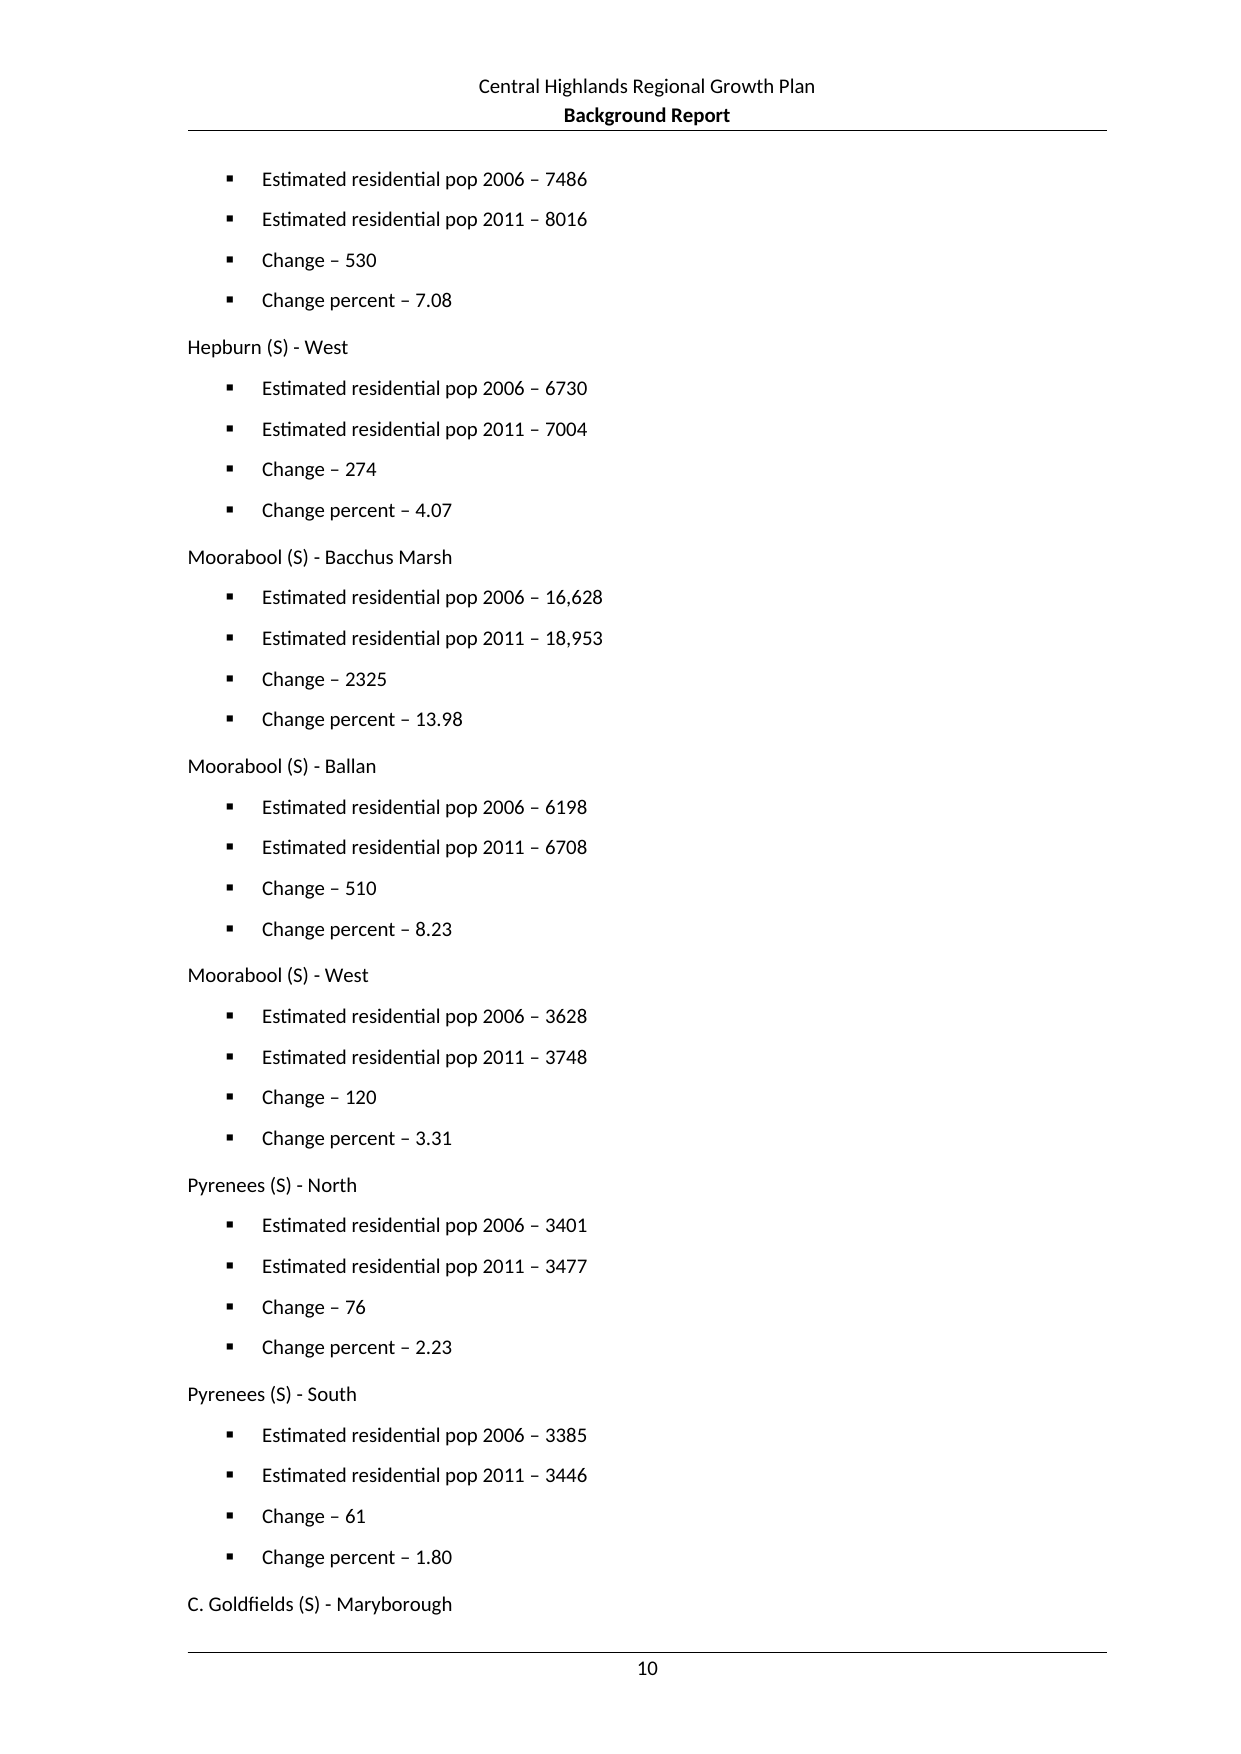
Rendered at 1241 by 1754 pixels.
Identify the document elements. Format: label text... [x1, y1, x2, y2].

list Estimated residential pop 2011 – 3446 [225, 1460, 1107, 1488]
text C. Goldfields (S) - Maryborough [187, 1588, 1107, 1617]
text Pyrenees (S) - North [187, 1170, 1107, 1198]
list Change percent – 8.23 [225, 913, 1107, 942]
list Change percent – 1.80 [225, 1542, 1107, 1570]
list Change percent – 2.23 [225, 1332, 1107, 1360]
list Estimated residential pop 2011 – 3477 [225, 1251, 1107, 1279]
list Estimated residential pop 2011 – 7004 [225, 413, 1107, 442]
list Change – 274 [225, 454, 1107, 482]
list Change – 61 [225, 1501, 1107, 1529]
list Change percent – 13.98 [225, 704, 1107, 732]
list Change percent – 3.31 [225, 1123, 1107, 1151]
list Change – 510 [225, 873, 1107, 901]
list Change – 120 [225, 1082, 1107, 1110]
list Estimated residential pop 2006 – 3385 [225, 1420, 1107, 1448]
list Estimated residential pop 2006 – 3628 [225, 1001, 1107, 1029]
list Change – 530 [225, 245, 1107, 273]
list Estimated residential pop 2006 – 16,628 [225, 582, 1107, 610]
list Estimated residential pop 2006 – 3401 [225, 1210, 1107, 1238]
list Estimated residential pop 2011 – 8016 [225, 204, 1107, 232]
list Estimated residential pop 2011 – 18,953 [225, 623, 1107, 651]
text Moorabool (S) - Ballan [187, 751, 1107, 779]
text Hepburn (S) - West [187, 332, 1107, 360]
list Estimated residential pop 2011 – 3748 [225, 1042, 1107, 1070]
list Estimated residential pop 2006 – 6198 [225, 792, 1107, 820]
text Moorabool (S) - West [187, 960, 1107, 988]
list Change percent – 7.08 [225, 285, 1107, 313]
list Change – 2325 [225, 663, 1107, 692]
text Pyrenees (S) - South [187, 1379, 1107, 1407]
list Change – 76 [225, 1292, 1107, 1320]
list Estimated residential pop 2006 – 6730 [225, 373, 1107, 401]
list Change percent – 4.07 [225, 495, 1107, 523]
list Estimated residential pop 2006 – 7486 [225, 163, 1107, 192]
text Moorabool (S) - Bacchus Marsh [187, 542, 1107, 570]
list Estimated residential pop 2011 – 6708 [225, 832, 1107, 860]
